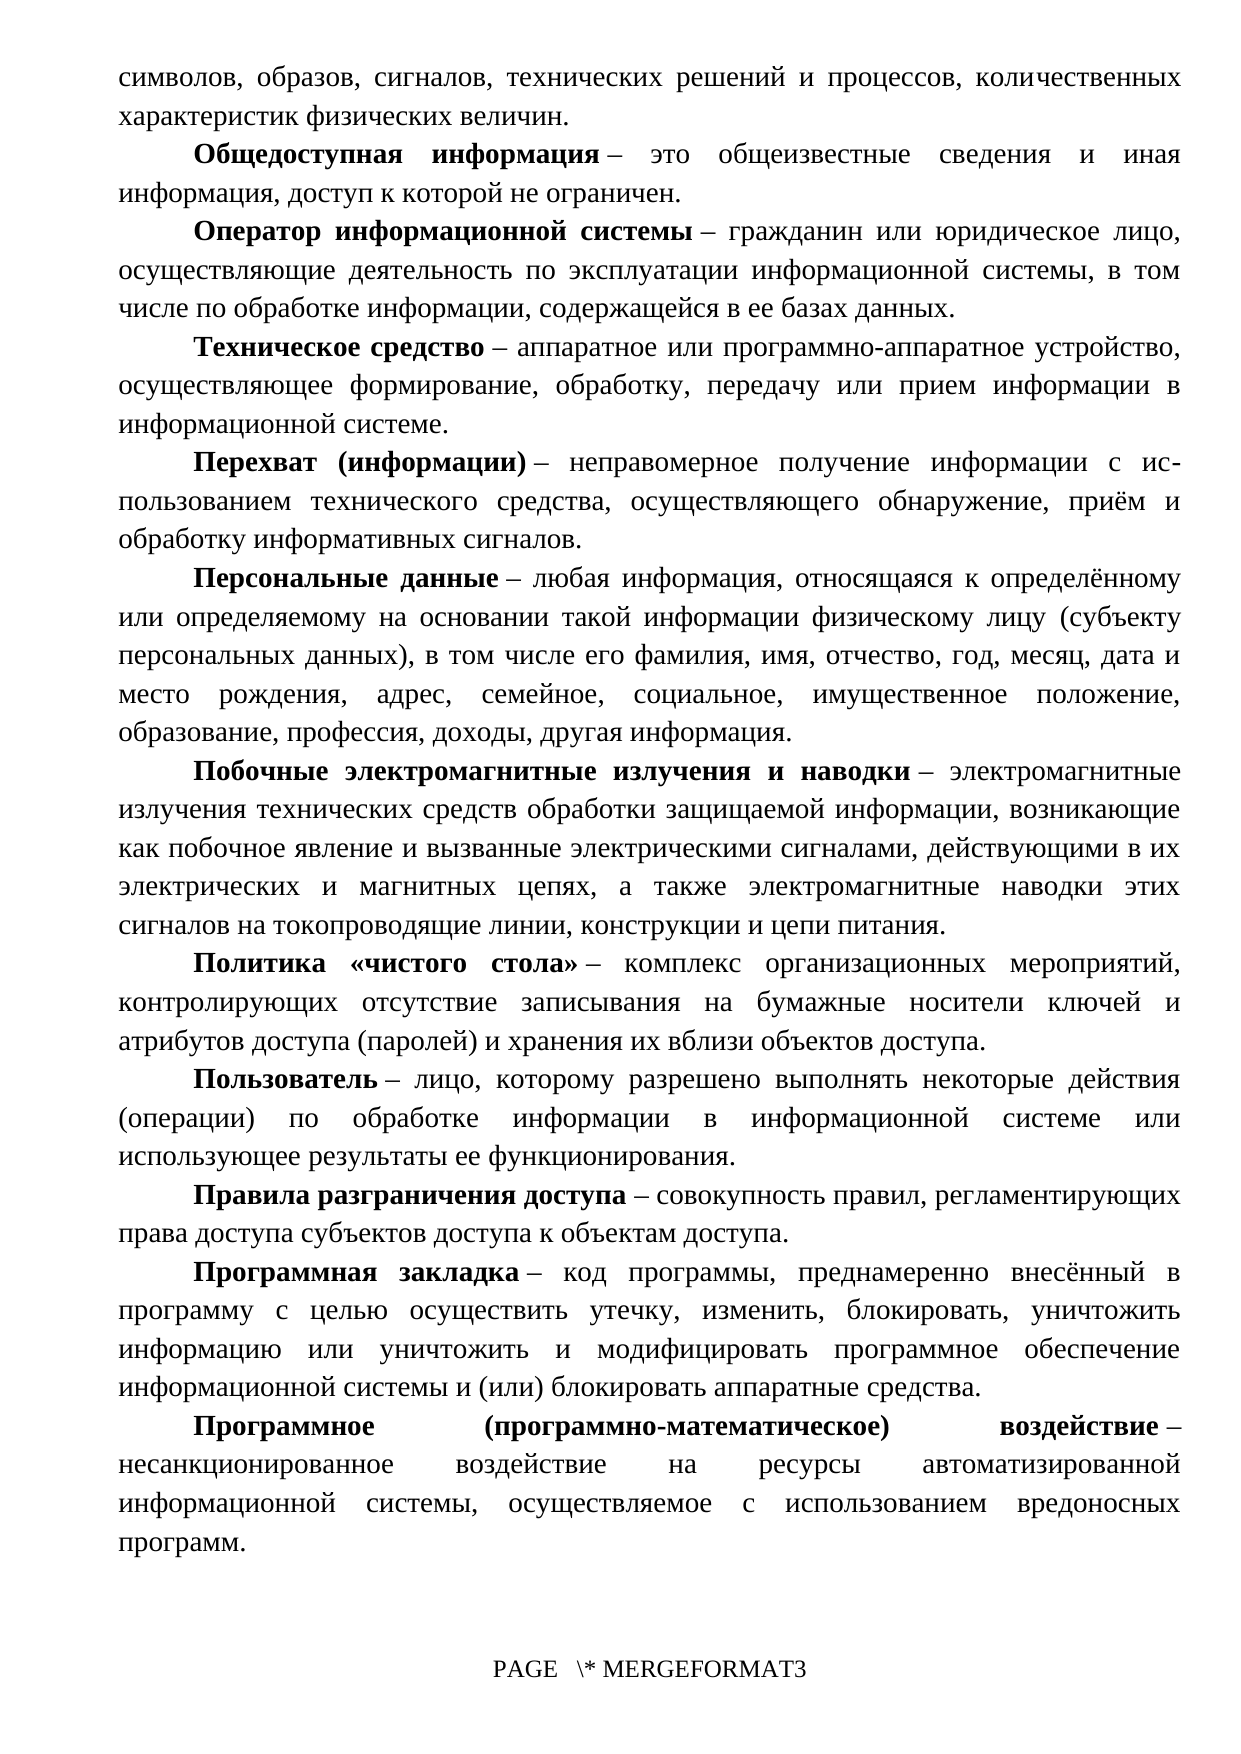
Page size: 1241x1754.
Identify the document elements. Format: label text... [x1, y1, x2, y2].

text Политика «чистого стола» – комплекс организационных мероприятий, контролирующих отсутствие записывания на бумажные носители ключей и атрибутов доступа (паролей) и хранения их вблизи объектов доступа. [118, 946, 1181, 1056]
text Побочные электромагнитные излучения и наводки – электромагнитные излучения технических средств обработки защищаемой информации, возникающие как побочное явление и вызванные электрическими сигналами, действующими в их электрических и магнитных цепях, а также электромагнитные наводки этих сигналов на токопроводящие линии, конструкции и цепи питания. [118, 753, 1181, 941]
text Техническое средство – аппаратное или программно-аппаратное устройство, осуществляющее формирование, обработку, передачу или прием информации в информационной системе. [118, 329, 1181, 439]
text Перехват (информации) – неправомерное получение информации с использованием технического средства, осуществляющего обнаружение, приём и обработку информативных сигналов. [118, 444, 1181, 555]
text Программная закладка – код программы, преднамеренно внесённый в программу с целью осуществить утечку, изменить, блокировать, уничтожить информацию или уничтожить и модифицировать программное обеспечение информационной системы и (или) блокировать аппаратные средства. [118, 1254, 1181, 1403]
text Оператор информационной системы – гражданин или юридическое лицо, осуществляющие деятельность по эксплуатации информационной системы, в том числе по обработке информации, содержащейся в ее базах данных. [118, 213, 1181, 324]
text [118, 59, 1181, 131]
text Правила разграничения доступа – совокупность правил, регламентирующих права доступа субъектов доступа к объектам доступа. [118, 1177, 1181, 1249]
text Программное (программно-математическое) воздействие – несанкционированное воздействие на ресурсы автоматизированной информационной системы, осуществляемое с использованием вредоносных программ. [118, 1408, 1181, 1557]
text Общедоступная информация – это общеизвестные сведения и иная информация, доступ к которой не ограничен. [118, 136, 1181, 208]
text Персональные данные – любая информация, относящаяся к определённому или определяемому на основании такой информации физическому лицу (субъекту персональных данных), в том числе его фамилия, имя, отчество, год, месяц, дата и место рождения, адрес, семейное, социальное, имущественное положение, образование, профессия, доходы, другая информация. [118, 560, 1181, 748]
text Пользователь – лицо, которому разрешено выполнять некоторые действия (операции) по обработке информации в информационной системе или использующее результаты ее функционирования. [118, 1061, 1181, 1172]
